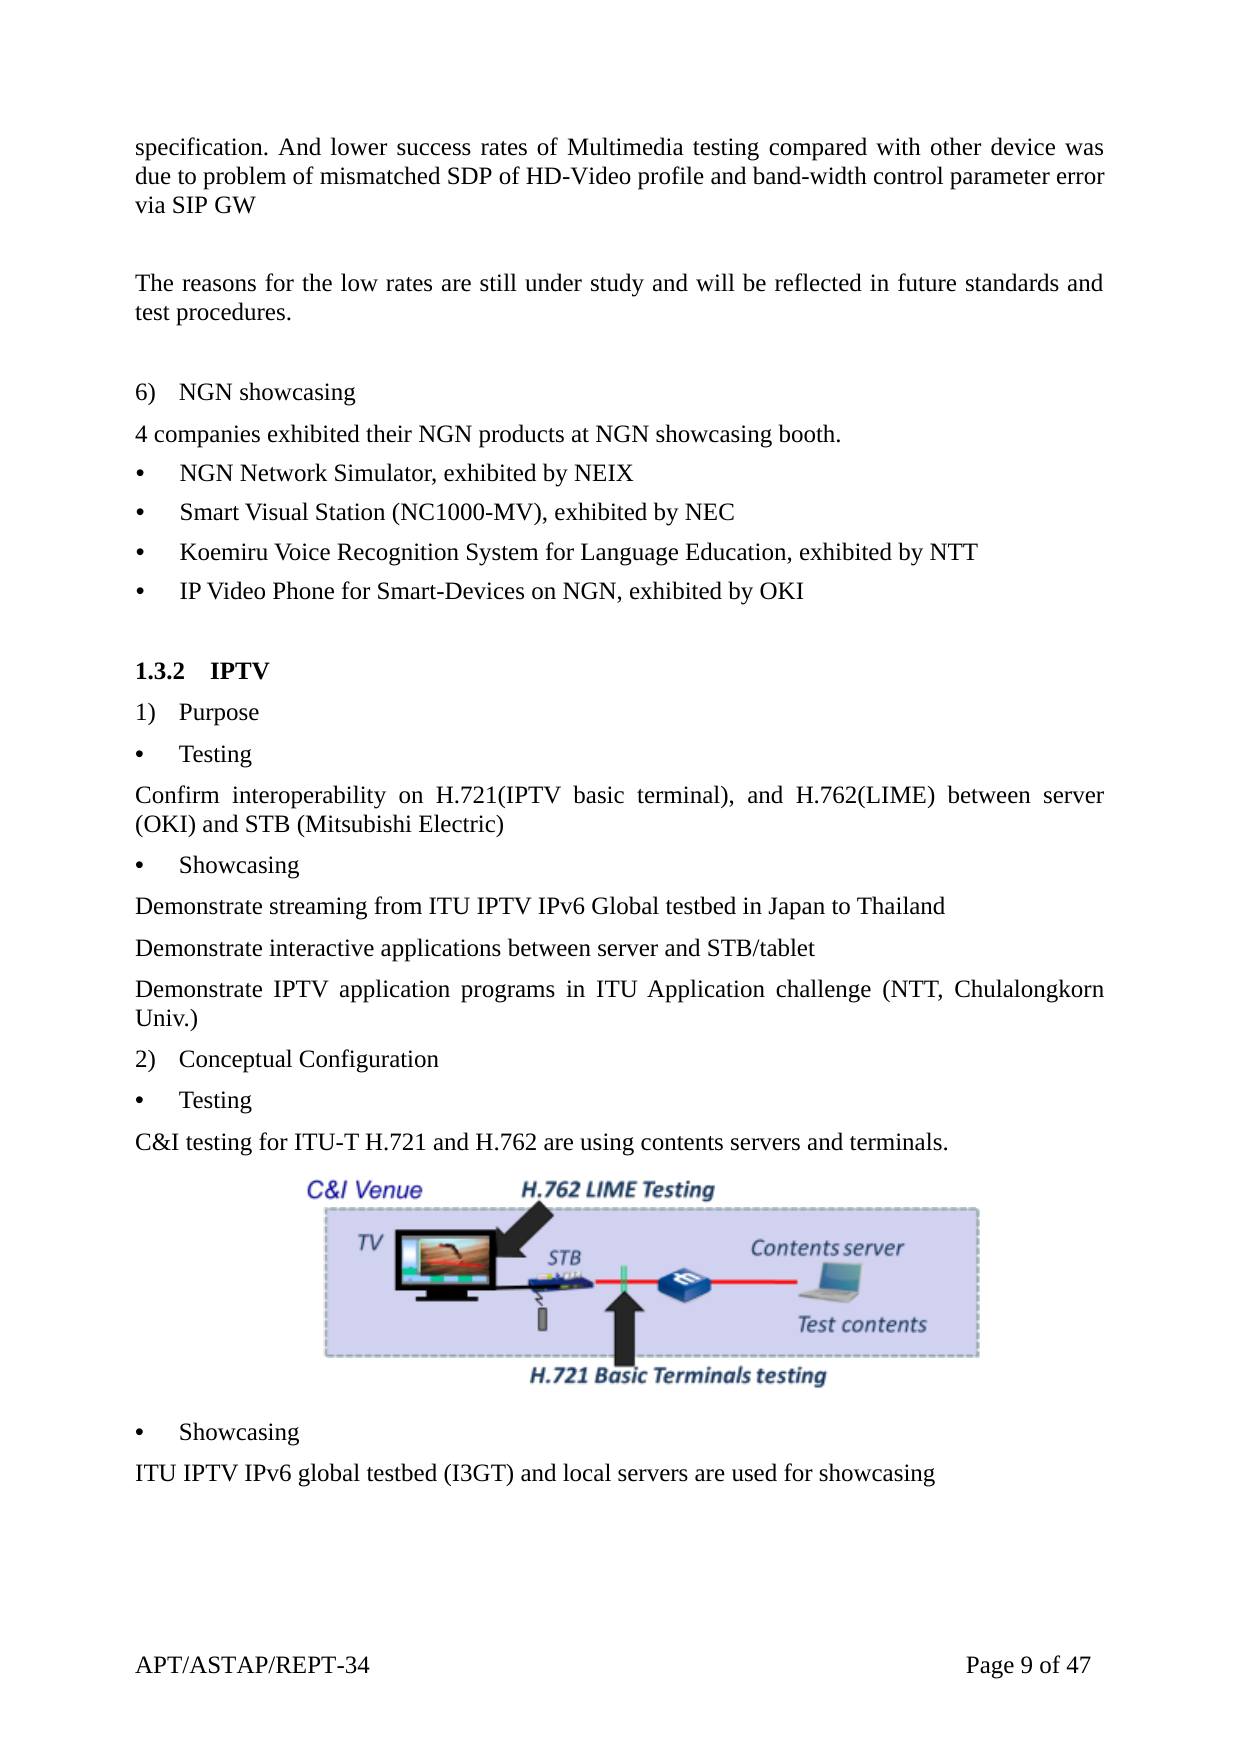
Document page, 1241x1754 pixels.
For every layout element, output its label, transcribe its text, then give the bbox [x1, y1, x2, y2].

list NGN Network Simulator, exhibited by NEIX [136, 458, 1105, 487]
list Demonstrate IPTV application programs in ITU Application challenge (NTT, Chulalongkorn Univ.) [135, 974, 1105, 1031]
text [135, 132, 1105, 219]
list Conceptual Configuration [135, 1044, 1105, 1073]
list Confirm interoperability on H.721(IPTV basic terminal), and H.762(LIME) between server (OKI) and STB (Mitsubishi Electric) [135, 780, 1105, 838]
list Smart Visual Station (NC1000-MV), exhibited by NEC [136, 497, 1105, 526]
list NGN showcasing [135, 377, 1105, 406]
list ITU IPTV IPv6 global testbed (I3GT) and local servers are used for showcasing [135, 1458, 1105, 1487]
subtitle IPTV [135, 656, 1105, 685]
list Koemiru Voice Recognition System for Language Education, exhibited by NTT [136, 536, 1105, 565]
list Purpose [135, 697, 1105, 726]
text 4 companies exhibited their NGN products at NGN showcasing booth. [135, 419, 1105, 447]
list Testing [135, 739, 1105, 768]
picture [292, 1167, 992, 1405]
list Testing [135, 1085, 1105, 1114]
list C&I testing for ITU-T H.721 and H.762 are using contents servers and terminals. [135, 1127, 1105, 1155]
list Demonstrate streaming from ITU IPTV IPv6 Global testbed in Japan to Thailand [135, 891, 1105, 920]
text The reasons for the low rates are still under study and will be reflected in future standards and test procedures. [135, 268, 1105, 326]
list IP Video Phone for Smart-Devices on NGN, exhibited by OKI [136, 576, 1105, 604]
list Showcasing [135, 1417, 1105, 1446]
list Demonstrate interactive applications between server and STB/tablet [135, 933, 1105, 961]
list Showcasing [135, 850, 1105, 879]
